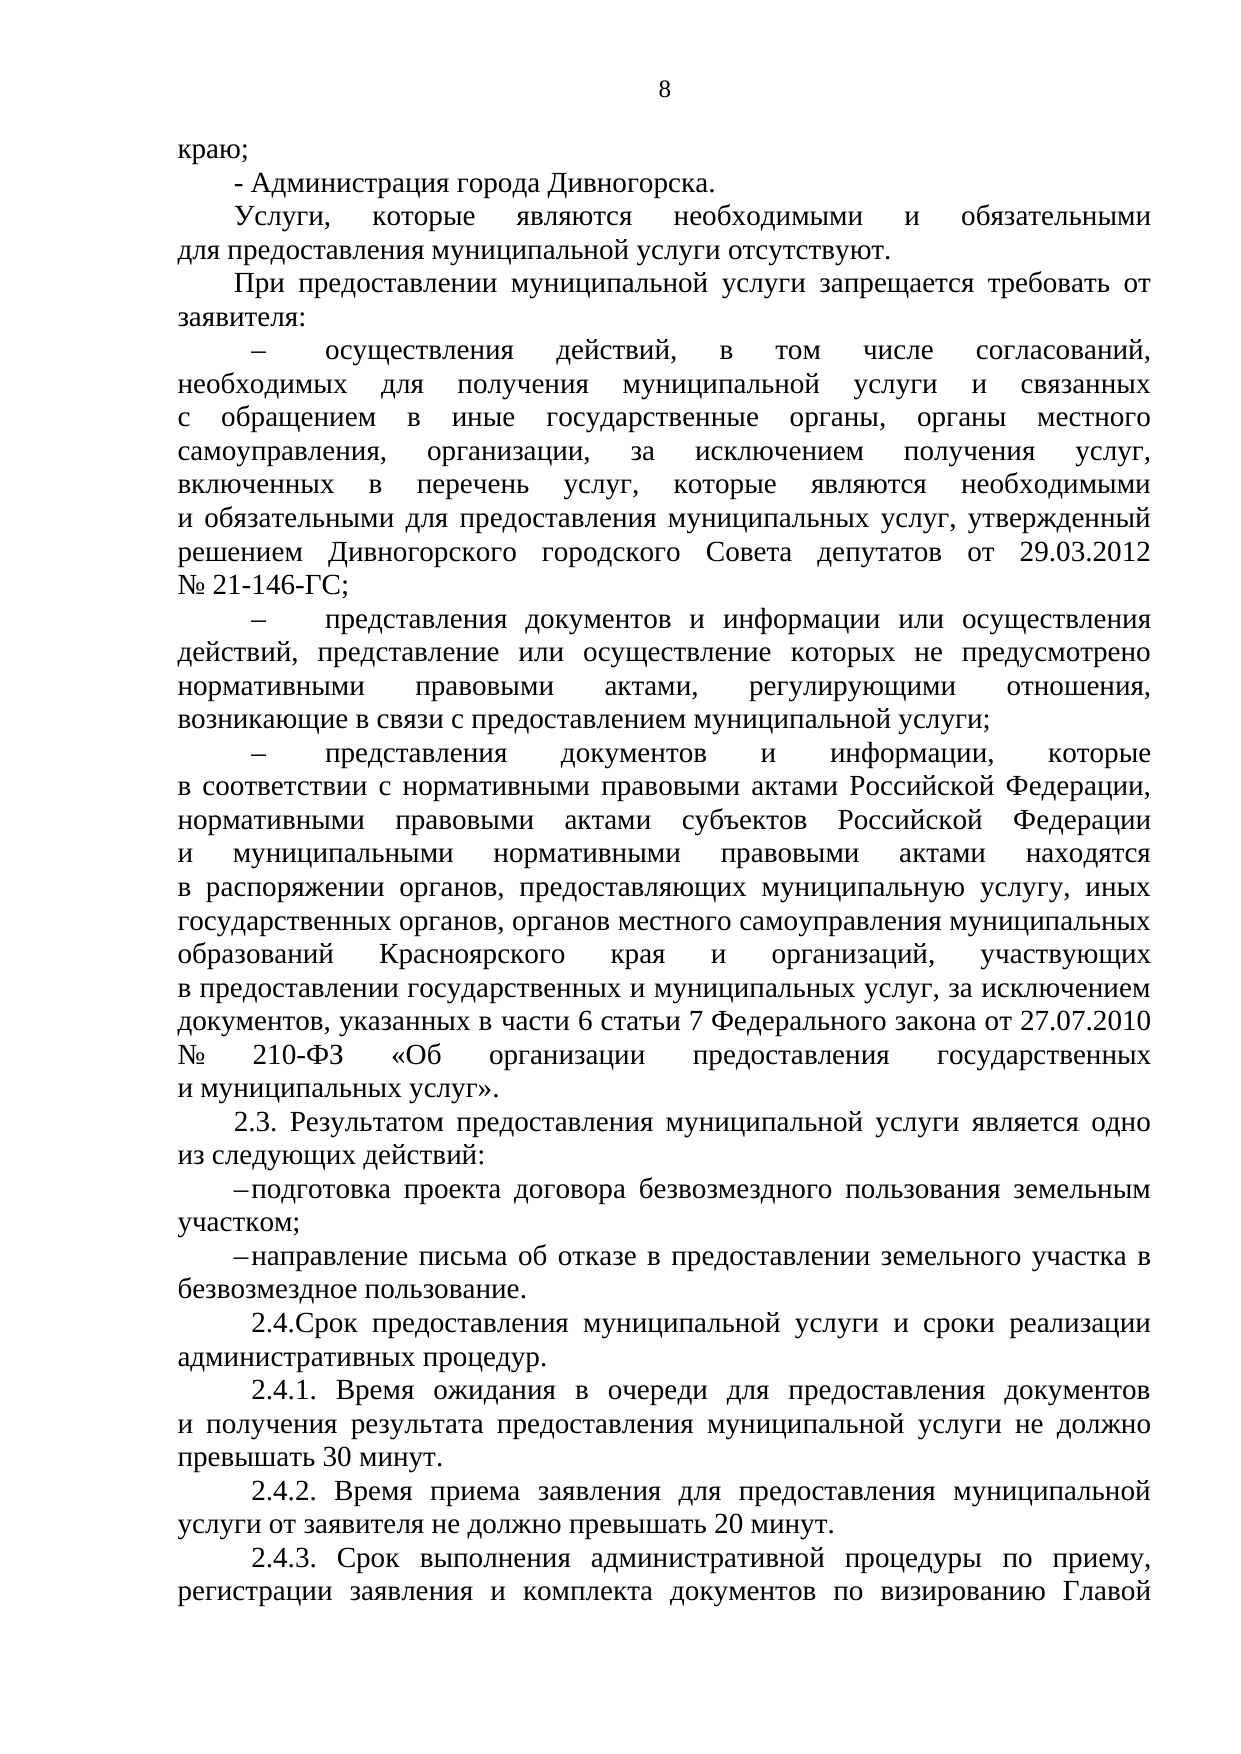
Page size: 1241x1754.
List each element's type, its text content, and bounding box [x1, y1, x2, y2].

text – представления документов и информации, которые в соответствии с нормативными правовыми актами Российской Федерации, нормативными правовыми актами субъектов Российской Федерации и муниципальными нормативными правовыми актами находятся в распоряжении органов, предоставляющих муниципальную услугу, иных государственных органов, органов местного самоуправления муниципальных образований Красноярского края и организаций, участвующих в предоставлении государственных и муниципальных услуг, за исключением документов, указанных в части 6 статьи 7 Федерального закона от 27.07.2010 № 210-ФЗ «Об организации предоставления государственных и муниципальных услуг». [177, 735, 1152, 1104]
text - Администрация города Дивногорска. [177, 165, 1152, 198]
text 2.4.1. Время ожидания в очереди для предоставления документов и получения результата предоставления муниципальной услуги не должно превышать 30 минут. [177, 1372, 1152, 1473]
text – направление письма об отказе в предоставлении земельного участка в безвозмездное пользование. [177, 1238, 1152, 1305]
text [177, 131, 1152, 165]
text При предоставлении муниципальной услуги запрещается требовать от заявителя: [177, 265, 1152, 332]
text – подготовка проекта договора безвозмездного пользования земельным участком; [177, 1171, 1152, 1238]
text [177, 1540, 1152, 1607]
text 2.4.2. Время приема заявления для предоставления муниципальной услуги от заявителя не должно превышать 20 минут. [177, 1473, 1152, 1540]
text 2.3. Результатом предоставления муниципальной услуги является одно из следующих действий: [177, 1104, 1152, 1171]
text Услуги, которые являются необходимыми и обязательными для предоставления муниципальной услуги отсутствуют. [177, 198, 1152, 265]
text – представления документов и информации или осуществления действий, представление или осуществление которых не предусмотрено нормативными правовыми актами, регулирующими отношения, возникающие в связи с предоставлением муниципальной услуги; [177, 601, 1152, 735]
text – осуществления действий, в том числе согласований, необходимых для получения муниципальной услуги и связанных с обращением в иные государственные органы, органы местного самоуправления, организации, за исключением получения услуг, включенных в перечень услуг, которые являются необходимыми и обязательными для предоставления муниципальных услуг, утвержденный решением Дивногорского городского Совета депутатов от 29.03.2012 № 21-146-ГС; [177, 332, 1152, 601]
text 2.4.Срок предоставления муниципальной услуги и сроки реализации административных процедур. [177, 1305, 1152, 1372]
